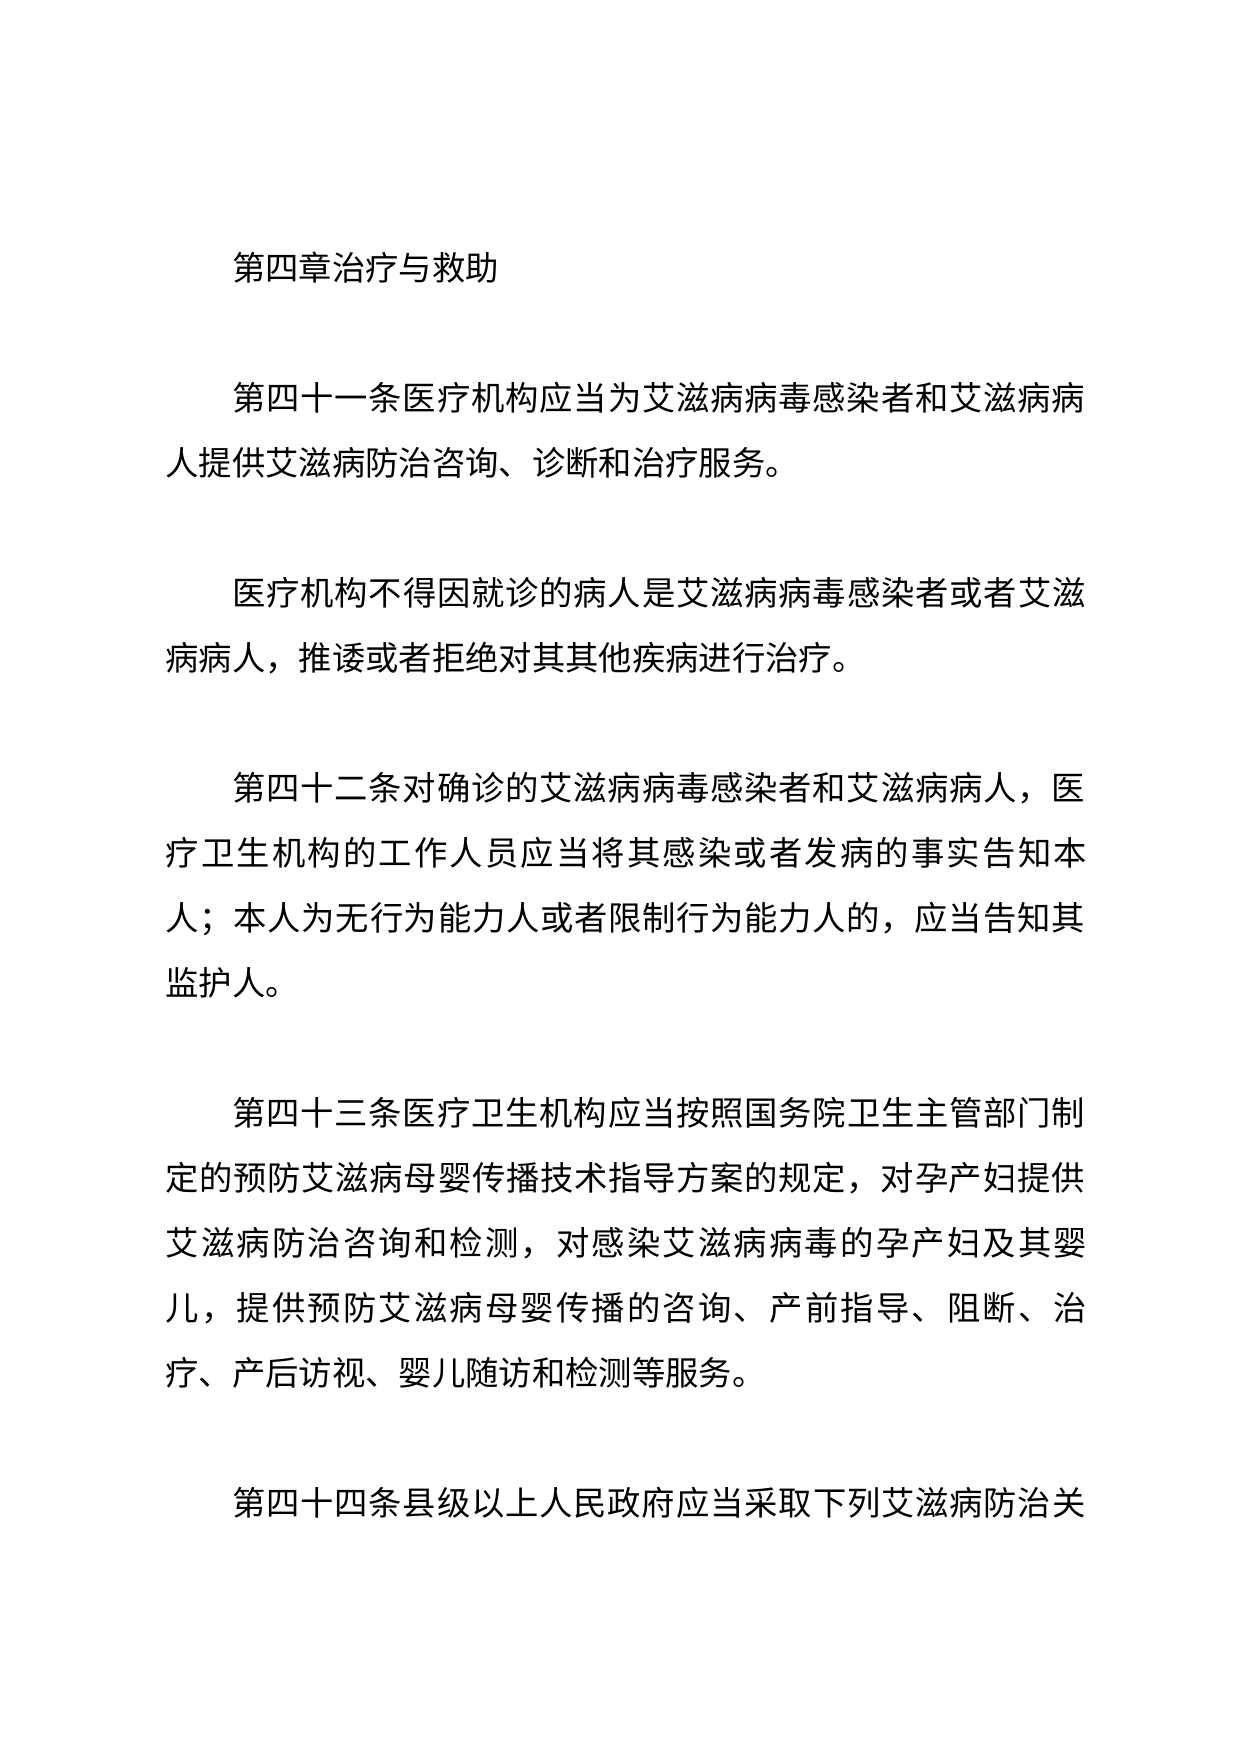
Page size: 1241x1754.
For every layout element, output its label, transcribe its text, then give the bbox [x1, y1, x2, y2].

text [165, 1468, 1087, 1533]
text 第四十一条医疗机构应当为艾滋病病毒感染者和艾滋病病人提供艾滋病防治咨询、诊断和治疗服务。 [165, 363, 1087, 493]
text 医疗机构不得因就诊的病人是艾滋病病毒感染者或者艾滋病病人，推诿或者拒绝对其其他疾病进行治疗。 [165, 558, 1087, 688]
text 第四章治疗与救助 [165, 233, 1087, 298]
text 第四十二条对确诊的艾滋病病毒感染者和艾滋病病人，医疗卫生机构的工作人员应当将其感染或者发病的事实告知本人；本人为无行为能力人或者限制行为能力人的，应当告知其监护人。 [165, 753, 1087, 1013]
text 第四十三条医疗卫生机构应当按照国务院卫生主管部门制定的预防艾滋病母婴传播技术指导方案的规定，对孕产妇提供艾滋病防治咨询和检测，对感染艾滋病病毒的孕产妇及其婴儿，提供预防艾滋病母婴传播的咨询、产前指导、阻断、治疗、产后访视、婴儿随访和检测等服务。 [165, 1078, 1087, 1403]
